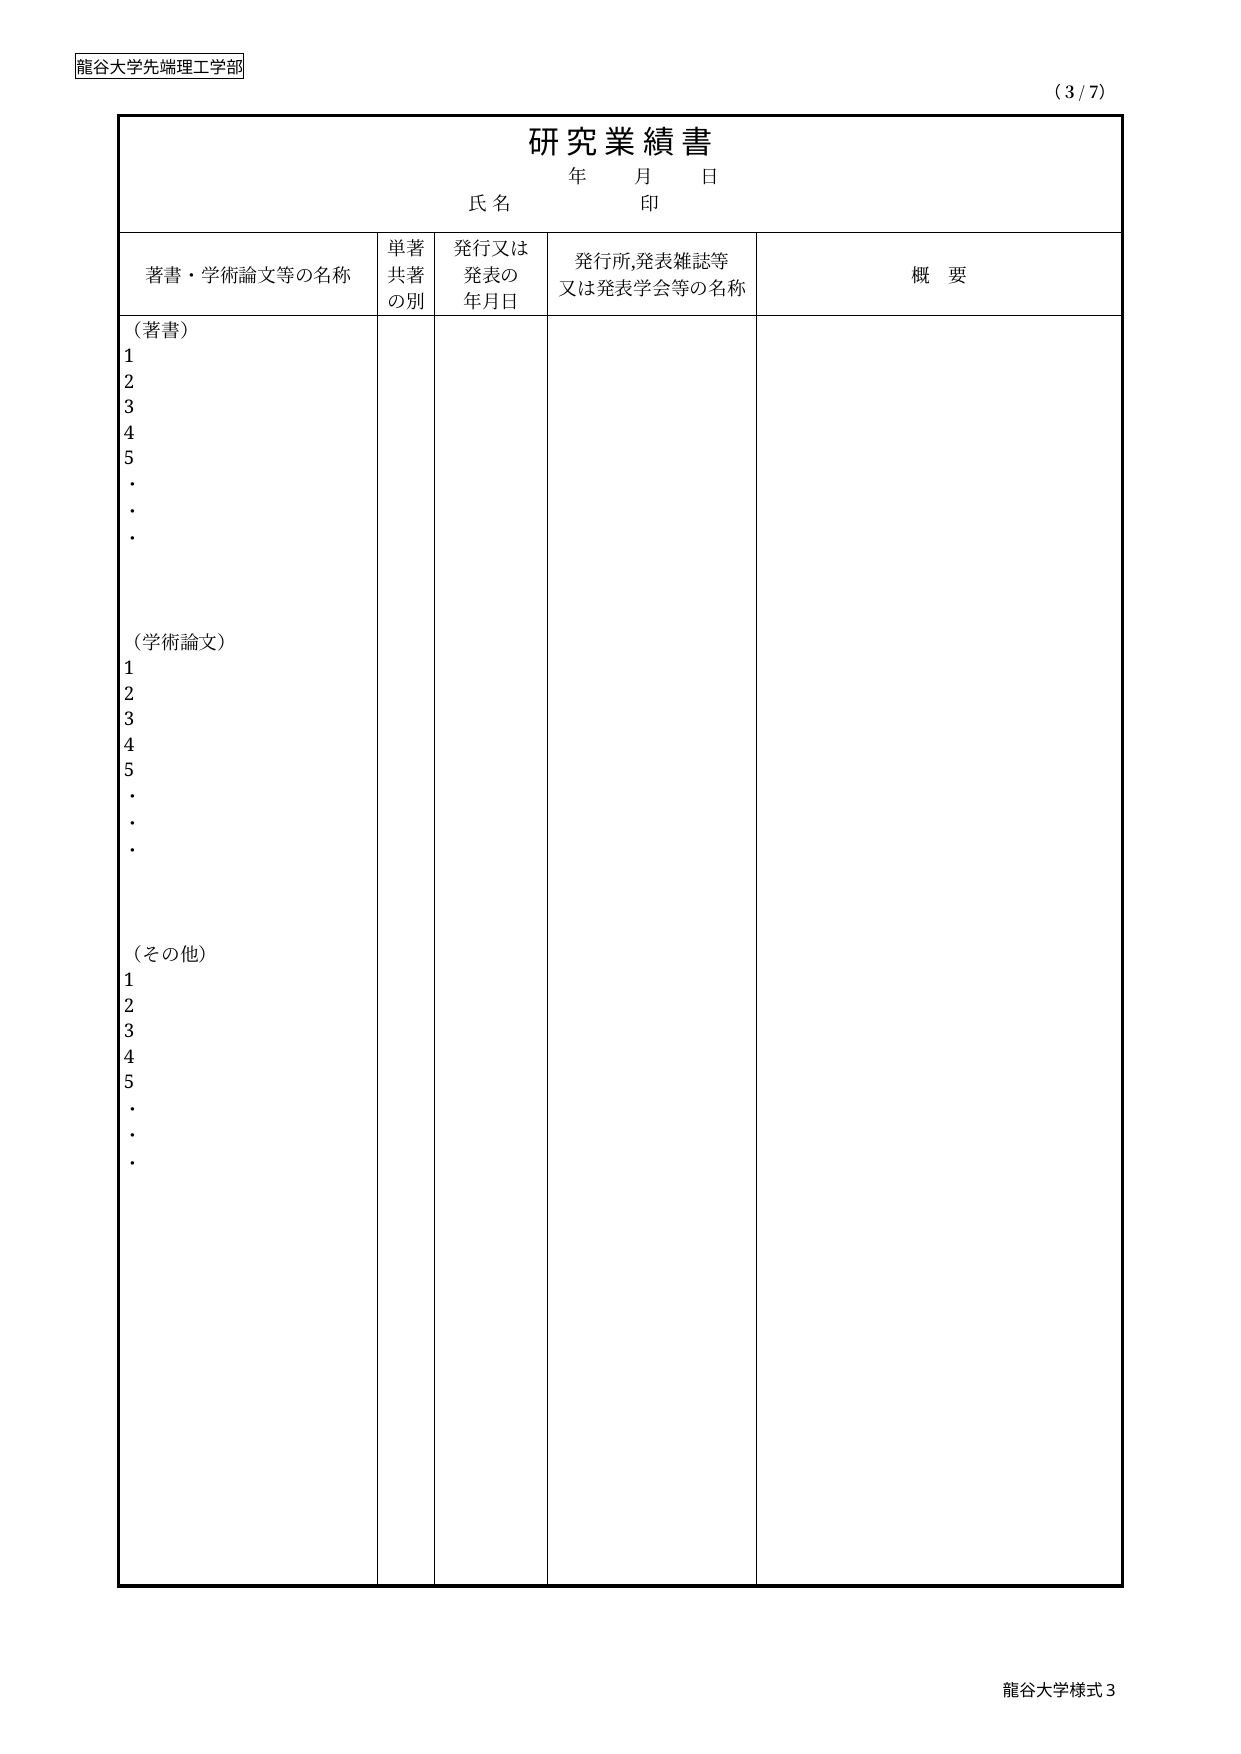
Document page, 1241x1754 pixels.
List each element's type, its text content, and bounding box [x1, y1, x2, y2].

table_cell 発行所,発表雑誌等 又は発表学会等の名称 [548, 233, 756, 314]
table_cell 発行又は 発表の 年月日 [435, 233, 547, 314]
table_cell [378, 316, 434, 1584]
table_cell [757, 316, 1121, 1584]
table_cell [435, 316, 547, 1584]
table_cell （著書） 1 2 3 4 5 ・ ・ ・ （学術論文） 1 2 3 4 5 ・ ・ ・ （その他） 1 2 3 4 5 ・ ・ ・ [120, 316, 377, 1584]
table_cell [548, 316, 756, 1584]
table_header 研 究 業 績 書 年 月 日 氏 名 印 [120, 117, 1121, 232]
table_cell 単著共著の別 [378, 233, 434, 314]
table_cell 概 要 [757, 233, 1121, 314]
table_cell 著書・学術論文等の名称 [120, 233, 377, 314]
